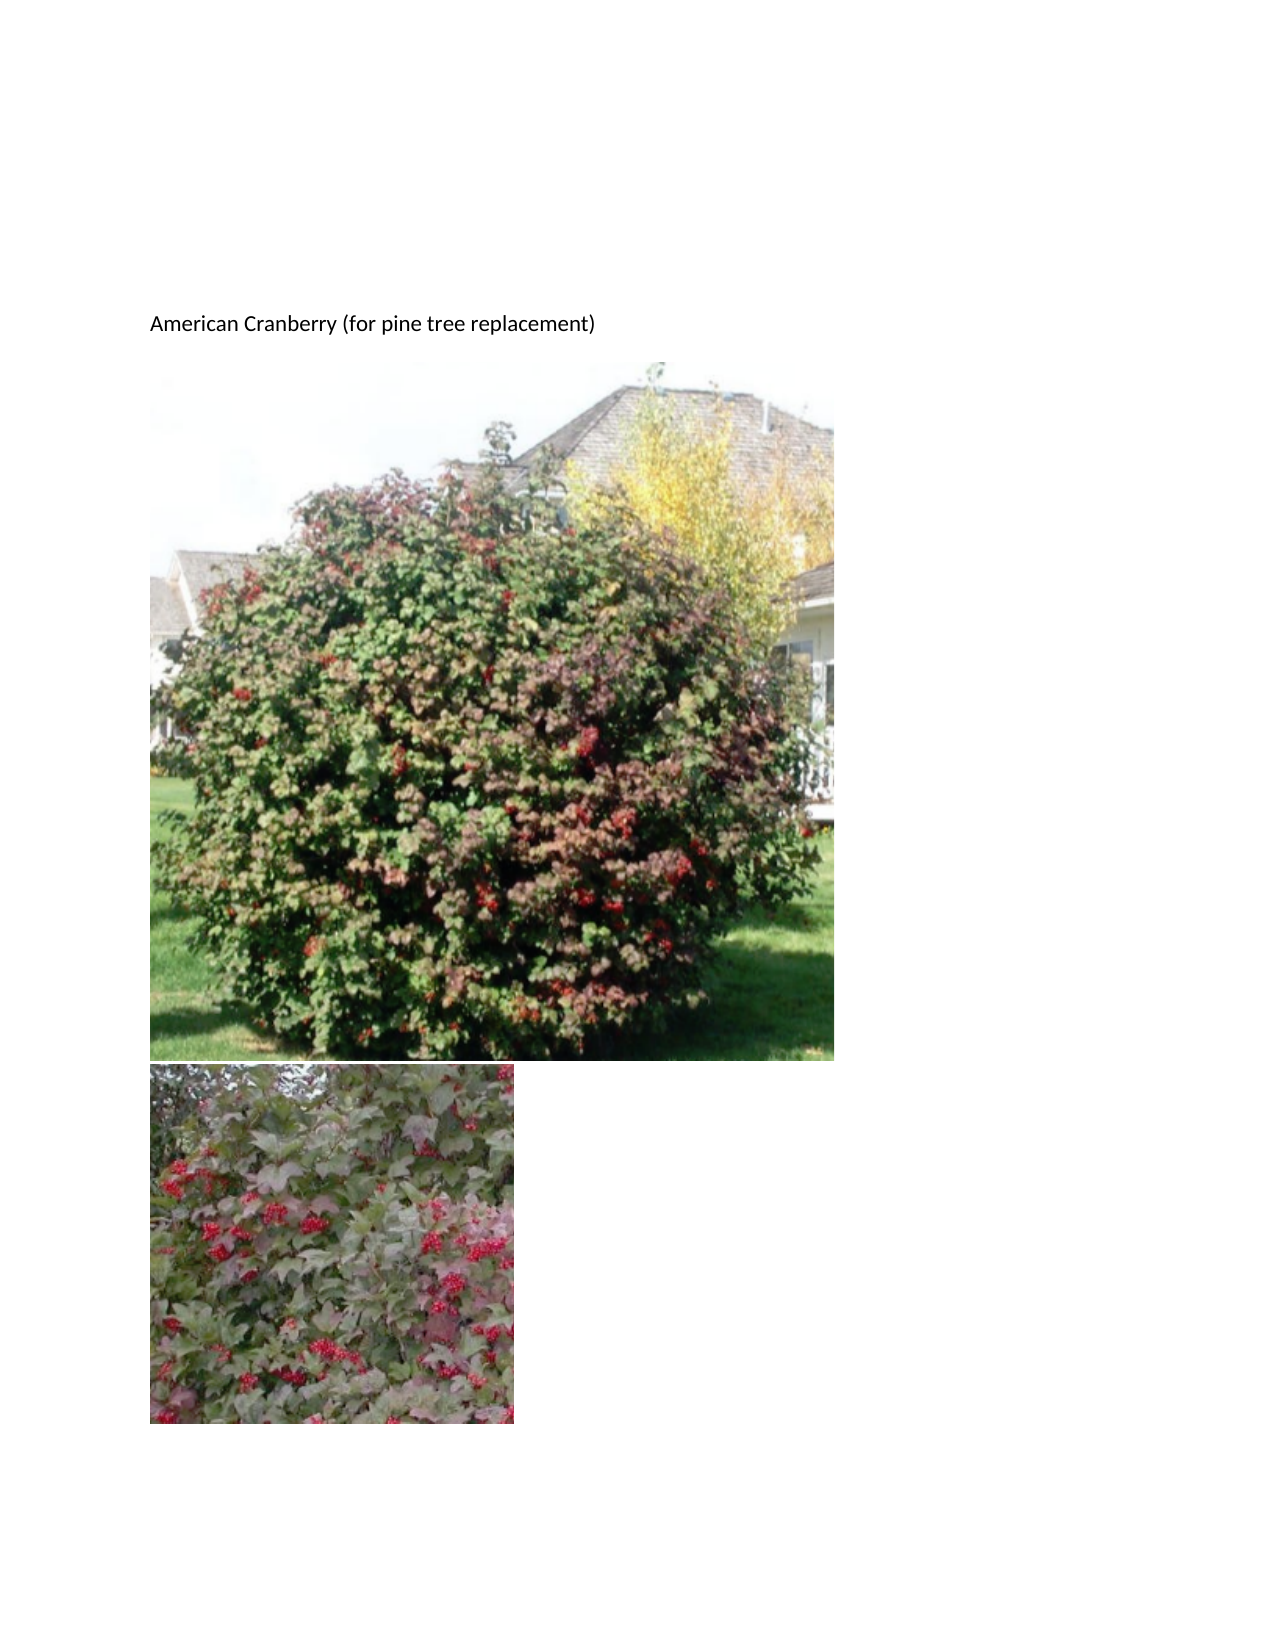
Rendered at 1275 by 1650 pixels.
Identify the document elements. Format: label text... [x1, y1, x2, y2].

text American Cranberry (for pine tree replacement) [150, 309, 1125, 337]
picture [150, 1064, 514, 1424]
picture [150, 362, 835, 1061]
